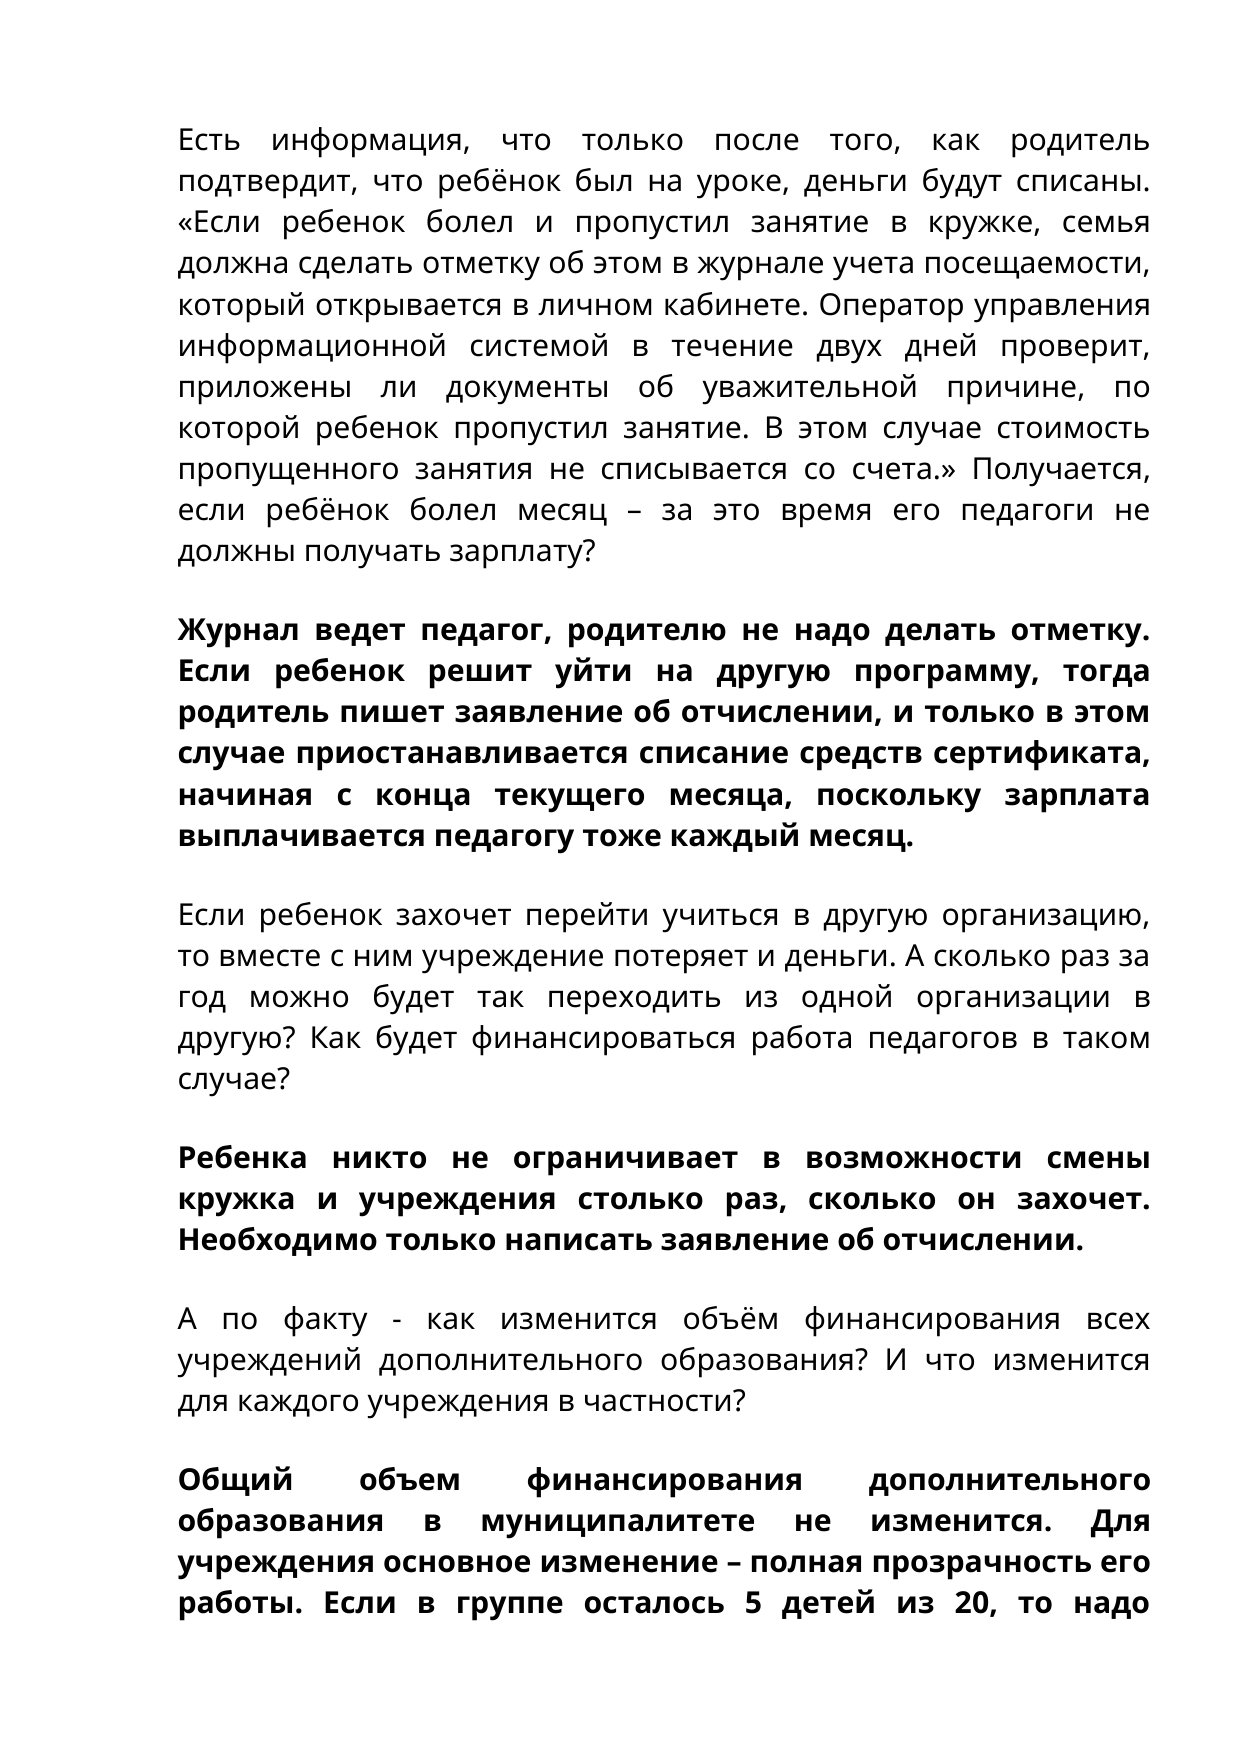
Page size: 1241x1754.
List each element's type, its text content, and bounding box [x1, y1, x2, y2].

text А по факту - как изменится объём финансирования всех учреждений дополнительного образования? И что изменится для каждого учреждения в частности? [177, 1297, 1152, 1420]
text Журнал ведет педагог, родителю не надо делать отметку. Если ребенок решит уйти на другую программу, тогда родитель пишет заявление об отчислении, и только в этом случае приостанавливается списание средств сертификата, начиная с конца текущего месяца, поскольку зарплата выплачивается педагогу тоже каждый месяц. [177, 608, 1152, 855]
text Есть информация, что только после того, как родитель подтвердит, что ребёнок был на уроке, деньги будут списаны. «Если ребенок болел и пропустил занятие в кружке, семья должна сделать отметку об этом в журнале учета посещаемости, который открывается в личном кабинете. Оператор управления информационной системой в течение двух дней проверит, приложены ли документы об уважительной причине, по которой ребенок пропустил занятие. В этом случае стоимость пропущенного занятия не списывается со счета.» Получается, если ребёнок болел месяц – за это время его педагоги не должны получать зарплату? [177, 118, 1152, 571]
text Ребенка никто не ограничивает в возможности смены кружка и учреждения столько раз, сколько он захочет. Необходимо только написать заявление об отчислении. [177, 1136, 1152, 1259]
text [177, 1458, 1152, 1622]
text Если ребенок захочет перейти учиться в другую организацию, то вместе с ним учреждение потеряет и деньги. А сколько раз за год можно будет так переходить из одной организации в другую? Как будет финансироваться работа педагогов в таком случае? [177, 893, 1152, 1098]
